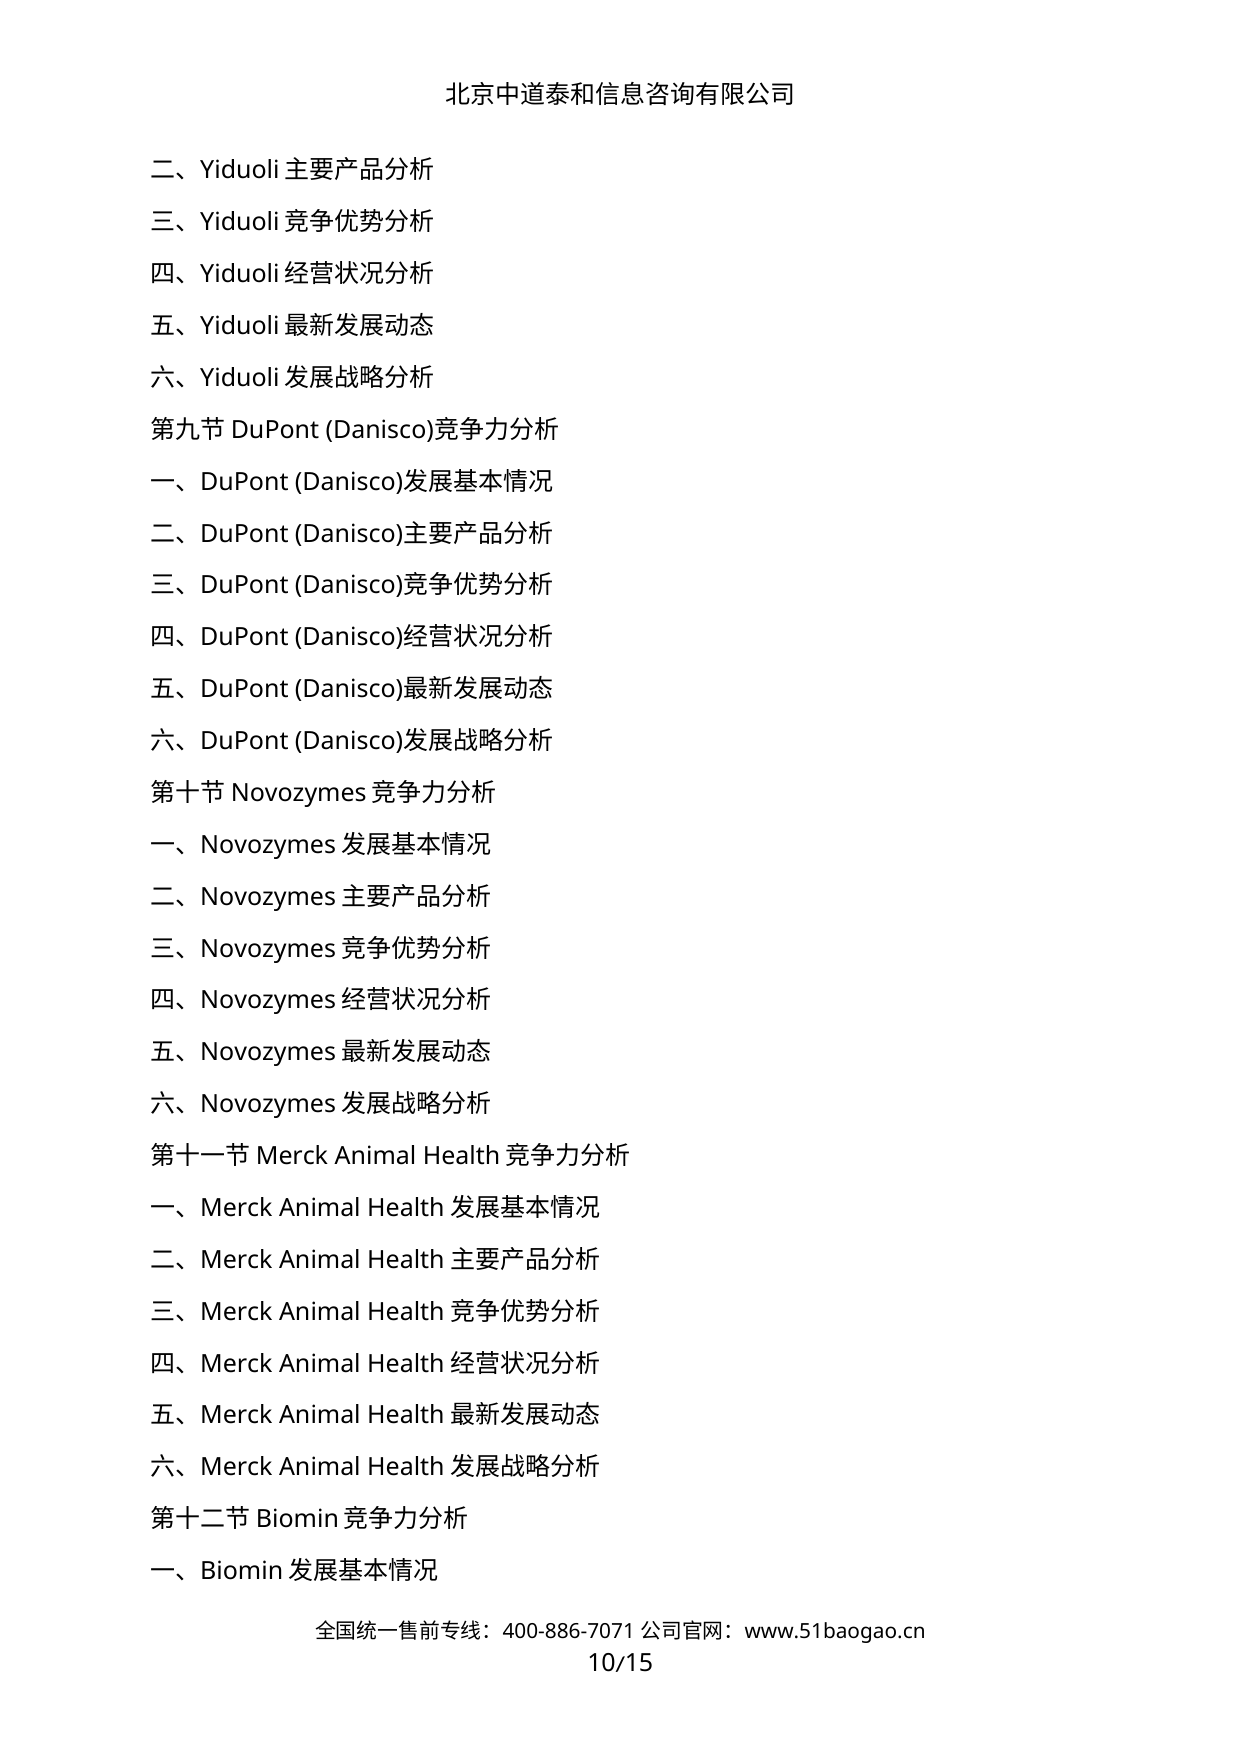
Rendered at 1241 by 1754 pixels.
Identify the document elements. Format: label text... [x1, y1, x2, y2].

text 四、Merck Animal Health经营状况分析 [150, 1343, 1090, 1379]
text 一、DuPont (Danisco)发展基本情况 [150, 461, 1090, 497]
text 一、Biomin发展基本情况 [150, 1551, 1090, 1587]
text 第十一节 Merck Animal Health竞争力分析 [150, 1136, 1090, 1172]
text 五、Novozymes最新发展动态 [150, 1032, 1090, 1068]
text 四、DuPont (Danisco)经营状况分析 [150, 617, 1090, 653]
text 四、Yiduoli经营状况分析 [150, 254, 1090, 290]
text 五、Merck Animal Health最新发展动态 [150, 1395, 1090, 1431]
text 六、Yiduoli发展战略分析 [150, 357, 1090, 394]
text 二、Merck Animal Health主要产品分析 [150, 1239, 1090, 1276]
text 五、DuPont (Danisco)最新发展动态 [150, 669, 1090, 705]
text 三、Novozymes竞争优势分析 [150, 928, 1090, 964]
text 五、Yiduoli最新发展动态 [150, 306, 1090, 342]
text 六、DuPont (Danisco)发展战略分析 [150, 721, 1090, 757]
text 三、Merck Animal Health竞争优势分析 [150, 1291, 1090, 1327]
text 一、Merck Animal Health发展基本情况 [150, 1187, 1090, 1224]
text 三、Yiduoli竞争优势分析 [150, 202, 1090, 238]
text 第十节 Novozymes竞争力分析 [150, 772, 1090, 809]
text 第十二节 Biomin竞争力分析 [150, 1499, 1090, 1535]
text 二、DuPont (Danisco)主要产品分析 [150, 513, 1090, 549]
text 六、Merck Animal Health发展战略分析 [150, 1447, 1090, 1483]
text 二、Novozymes主要产品分析 [150, 876, 1090, 912]
text 四、Novozymes经营状况分析 [150, 980, 1090, 1016]
text 第九节 DuPont (Danisco)竞争力分析 [150, 409, 1090, 446]
text 一、Novozymes发展基本情况 [150, 824, 1090, 861]
text 二、Yiduoli主要产品分析 [150, 150, 1090, 186]
text 六、Novozymes发展战略分析 [150, 1084, 1090, 1120]
text 三、DuPont (Danisco)竞争优势分析 [150, 565, 1090, 601]
